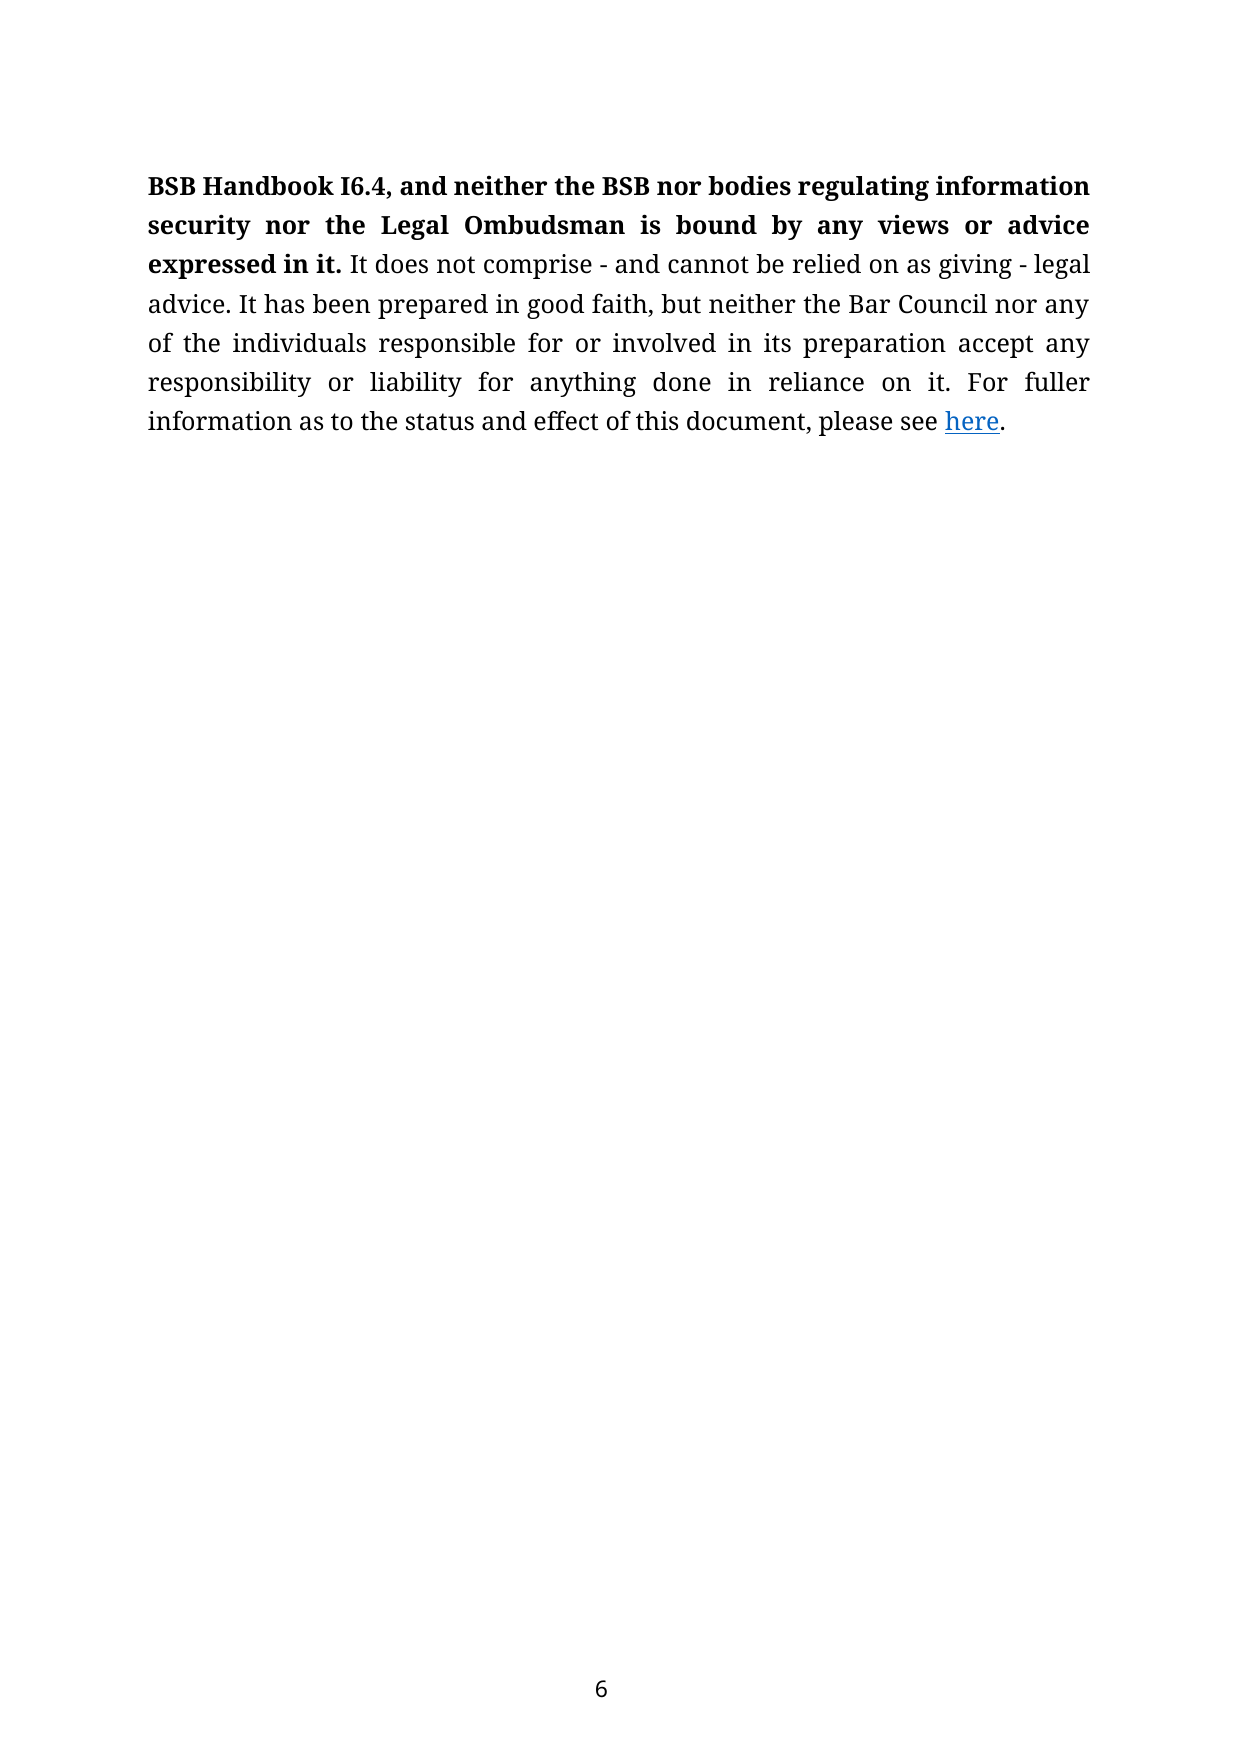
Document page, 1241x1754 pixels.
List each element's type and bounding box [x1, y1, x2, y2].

list [148, 169, 1091, 438]
